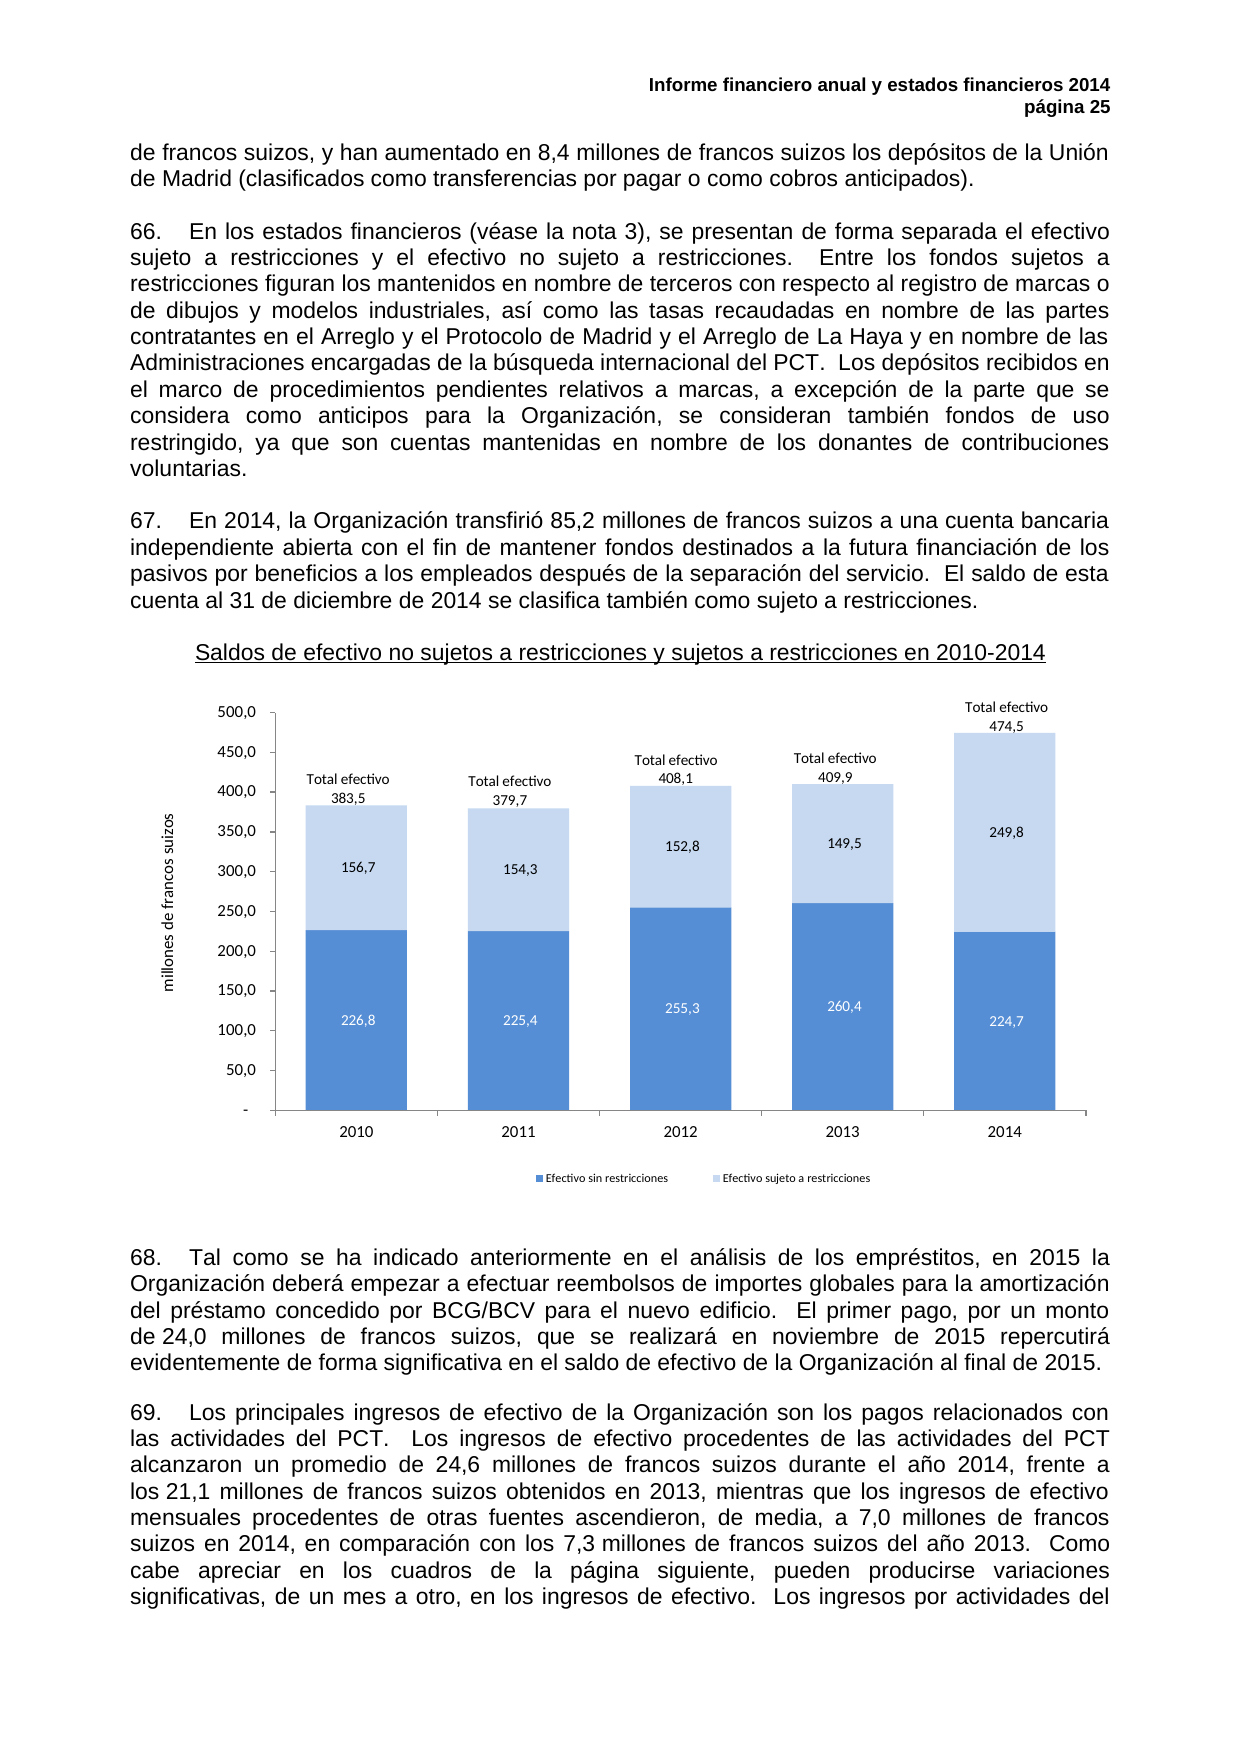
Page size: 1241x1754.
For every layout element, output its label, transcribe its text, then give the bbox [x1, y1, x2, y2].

text En los estados financieros (véase la nota 3), se presentan de forma separada el efectivo sujeto a restricciones y el efectivo no sujeto a restricciones. Entre los fondos sujetos a restricciones figuran los mantenidos en nombre de terceros con respecto al registro de marcas o de dibujos y modelos industriales, así como las tasas recaudadas en nombre de las partes contratantes en el Arreglo y el Protocolo de Madrid y el Arreglo de La Haya y en nombre de las Administraciones encargadas de la búsqueda internacional del PCT. Los depósitos recibidos en el marco de procedimientos pendientes relativos a marcas, a excepción de la parte que se considera como anticipos para la Organización, se consideran también fondos de uso restringido, ya que son cuentas mantenidas en nombre de los donantes de contribuciones voluntarias. [130, 218, 1110, 481]
text En 2014, la Organización transfirió 85,2 millones de francos suizos a una cuenta bancaria independiente abierta con el fin de mantener fondos destinados a la futura financiación de los pasivos por beneficios a los empleados después de la separación del servicio. El saldo de esta cuenta al 31 de diciembre de 2014 se clasifica también como sujeto a restricciones. [130, 507, 1110, 613]
text Saldos de efectivo no sujetos a restricciones y sujetos a restricciones en 2010-2014 [130, 639, 1110, 666]
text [130, 1398, 1110, 1609]
text Tal como se ha indicado anteriormente en el análisis de los empréstitos, en 2015 la Organización deberá empezar a efectuar reembolsos de importes globales para la amortización del préstamo concedido por BCG/BCV para el nuevo edificio. El primer pago, por un monto de 24,0 millones de francos suizos, que se realizará en noviembre de 2015 repercutirá evidentemente de forma significativa en el saldo de efectivo de la Organización al final de 2015. [130, 1244, 1110, 1376]
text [130, 138, 1110, 191]
